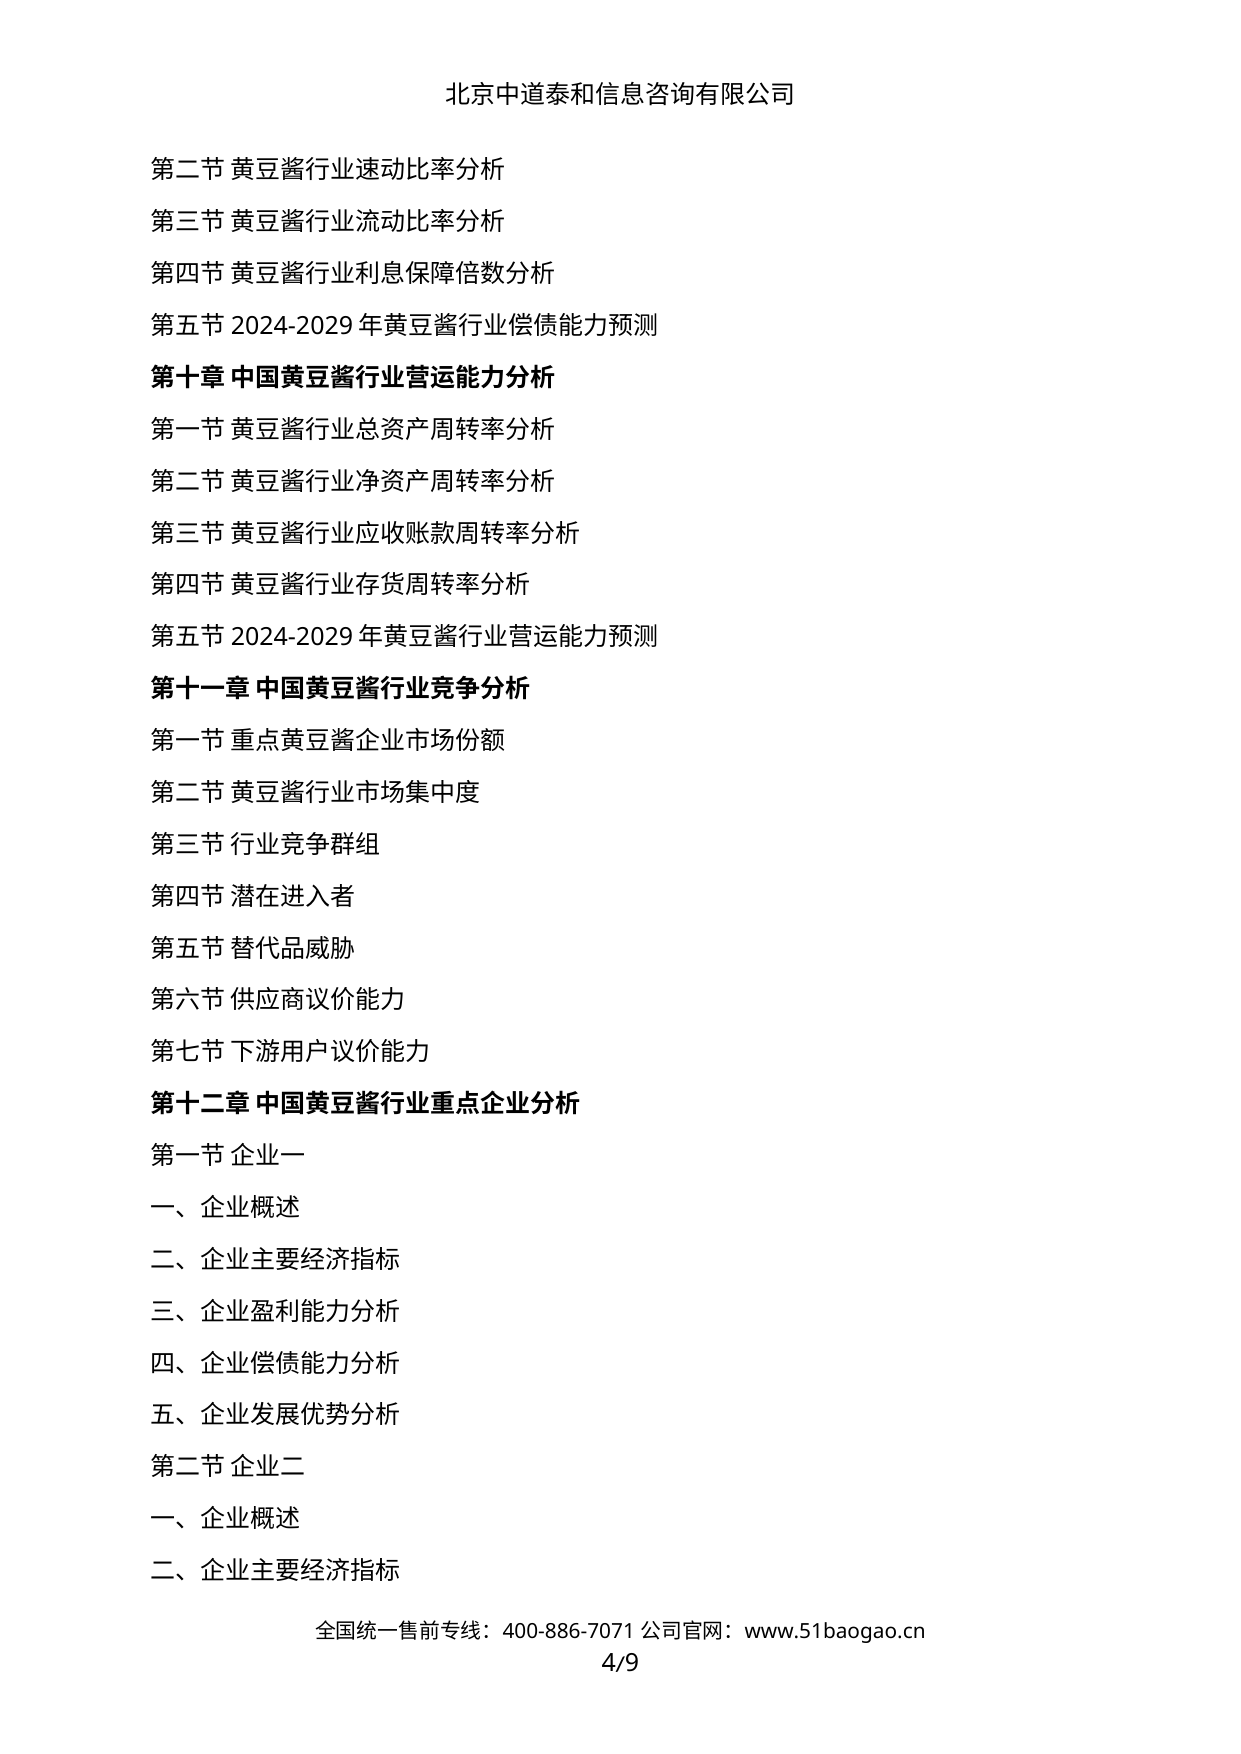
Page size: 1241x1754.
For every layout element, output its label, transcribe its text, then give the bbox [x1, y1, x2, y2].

text 第六节 供应商议价能力 [150, 980, 1090, 1016]
text 第三节 行业竞争群组 [150, 824, 1090, 861]
text 第二节 黄豆酱行业速动比率分析 [150, 150, 1090, 186]
text 三、企业盈利能力分析 [150, 1291, 1090, 1327]
text 第五节 2024-2029年黄豆酱行业营运能力预测 [150, 617, 1090, 653]
text 第十二章 中国黄豆酱行业重点企业分析 [150, 1084, 1090, 1120]
text 第四节 黄豆酱行业存货周转率分析 [150, 565, 1090, 601]
text 第二节 黄豆酱行业市场集中度 [150, 772, 1090, 809]
text 第四节 潜在进入者 [150, 876, 1090, 912]
text 二、企业主要经济指标 [150, 1239, 1090, 1276]
text 第五节 替代品威胁 [150, 928, 1090, 964]
text 二、企业主要经济指标 [150, 1551, 1090, 1587]
text 一、企业概述 [150, 1187, 1090, 1224]
text 第二节 企业二 [150, 1447, 1090, 1483]
text 第五节 2024-2029年黄豆酱行业偿债能力预测 [150, 306, 1090, 342]
text 第二节 黄豆酱行业净资产周转率分析 [150, 461, 1090, 497]
text 一、企业概述 [150, 1499, 1090, 1535]
text 第一节 重点黄豆酱企业市场份额 [150, 721, 1090, 757]
text 五、企业发展优势分析 [150, 1395, 1090, 1431]
text 第十章 中国黄豆酱行业营运能力分析 [150, 357, 1090, 394]
text 第三节 黄豆酱行业应收账款周转率分析 [150, 513, 1090, 549]
text 第一节 企业一 [150, 1136, 1090, 1172]
text 第三节 黄豆酱行业流动比率分析 [150, 202, 1090, 238]
text 第十一章 中国黄豆酱行业竞争分析 [150, 669, 1090, 705]
text 第一节 黄豆酱行业总资产周转率分析 [150, 409, 1090, 446]
text 第四节 黄豆酱行业利息保障倍数分析 [150, 254, 1090, 290]
text 第七节 下游用户议价能力 [150, 1032, 1090, 1068]
text 四、企业偿债能力分析 [150, 1343, 1090, 1379]
